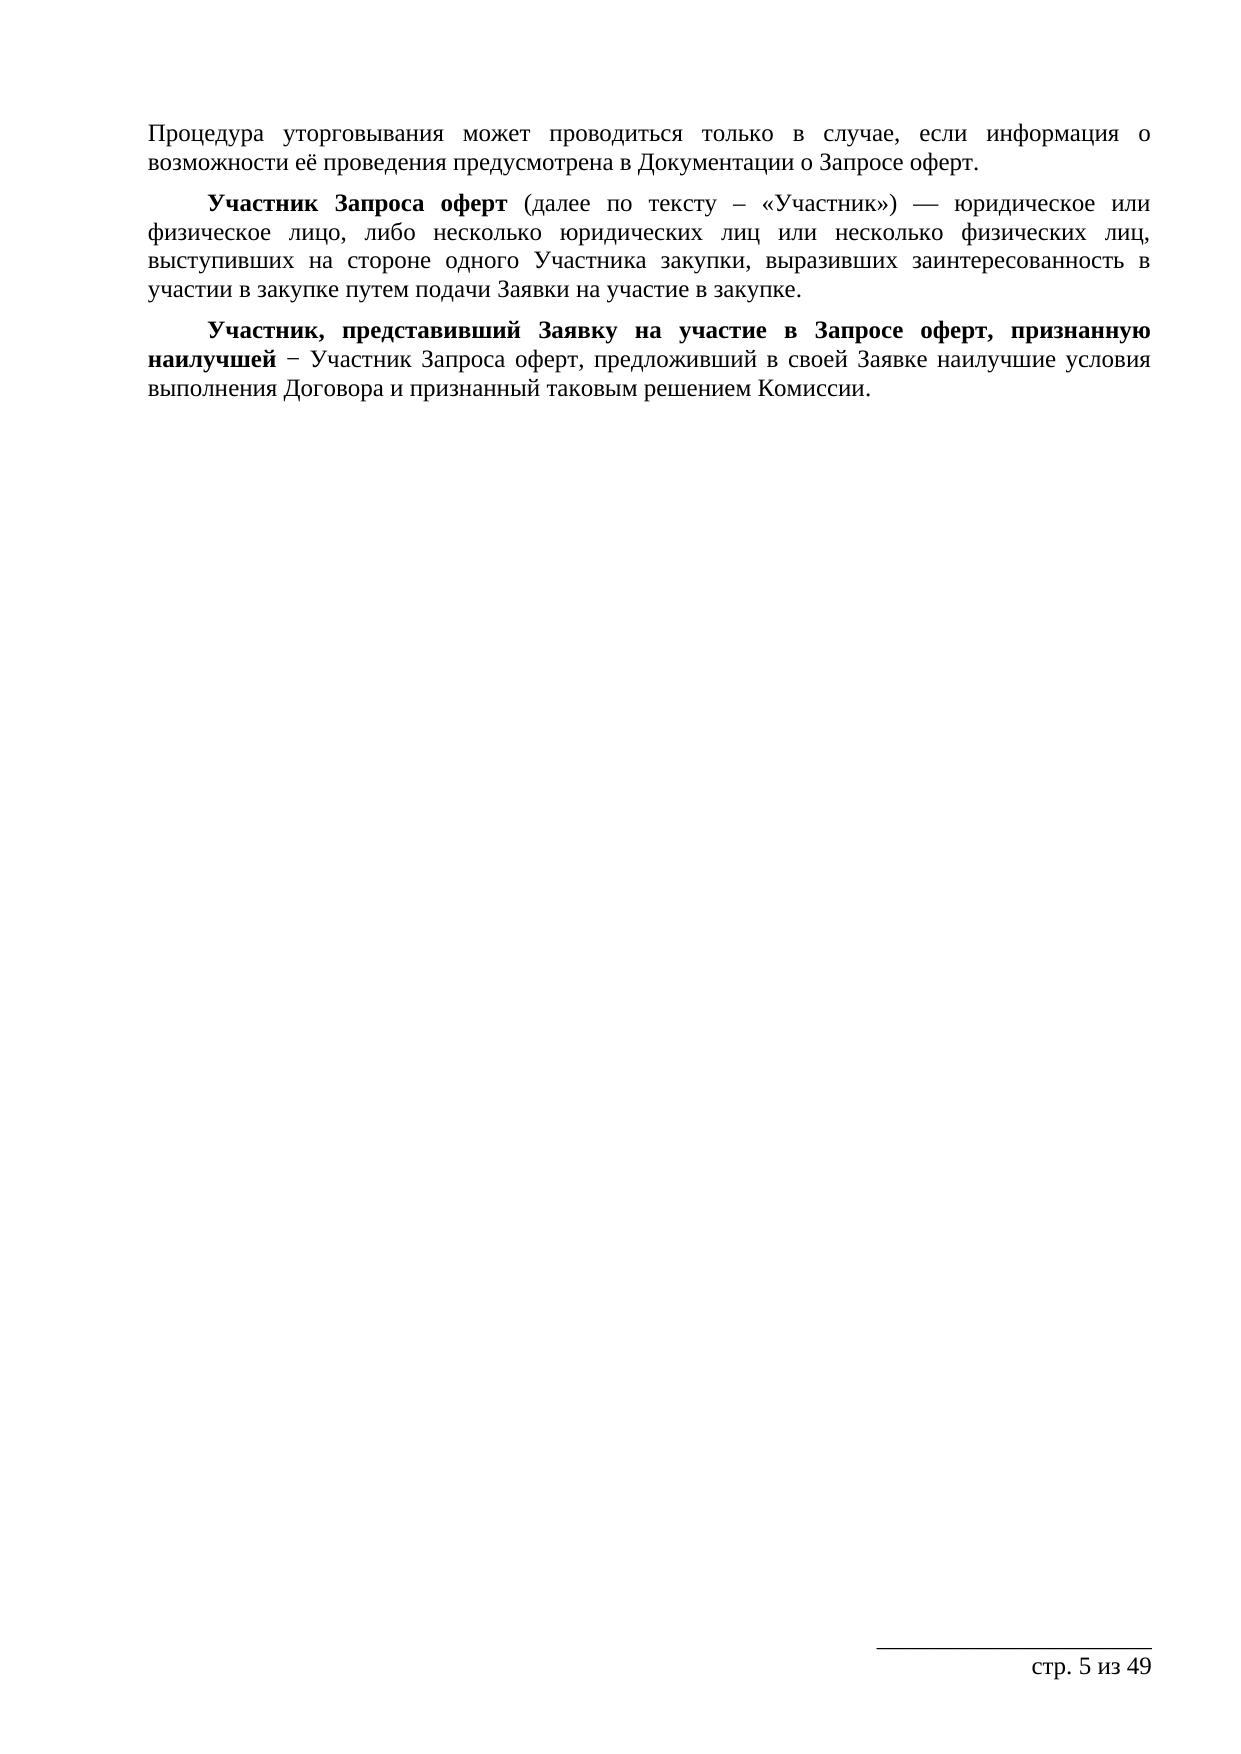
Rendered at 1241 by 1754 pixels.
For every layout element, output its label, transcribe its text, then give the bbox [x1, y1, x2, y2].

text Участник, представивший Заявку на участие в Запросе оферт, признанную наилучшей − Участник Запроса оферт, предложивший в своей Заявке наилучшие условия выполнения Договора и признанный таковым решением Комиссии. [148, 316, 1152, 402]
text Участник Запроса оферт (далее по тексту – «Участник») — юридическое или физическое лицо, либо несколько юридических лиц или несколько физических лиц, выступивших на стороне одного Участника закупки, выразивших заинтересованность в участии в закупке путем подачи Заявки на участие в закупке. [148, 188, 1152, 303]
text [148, 118, 1152, 176]
